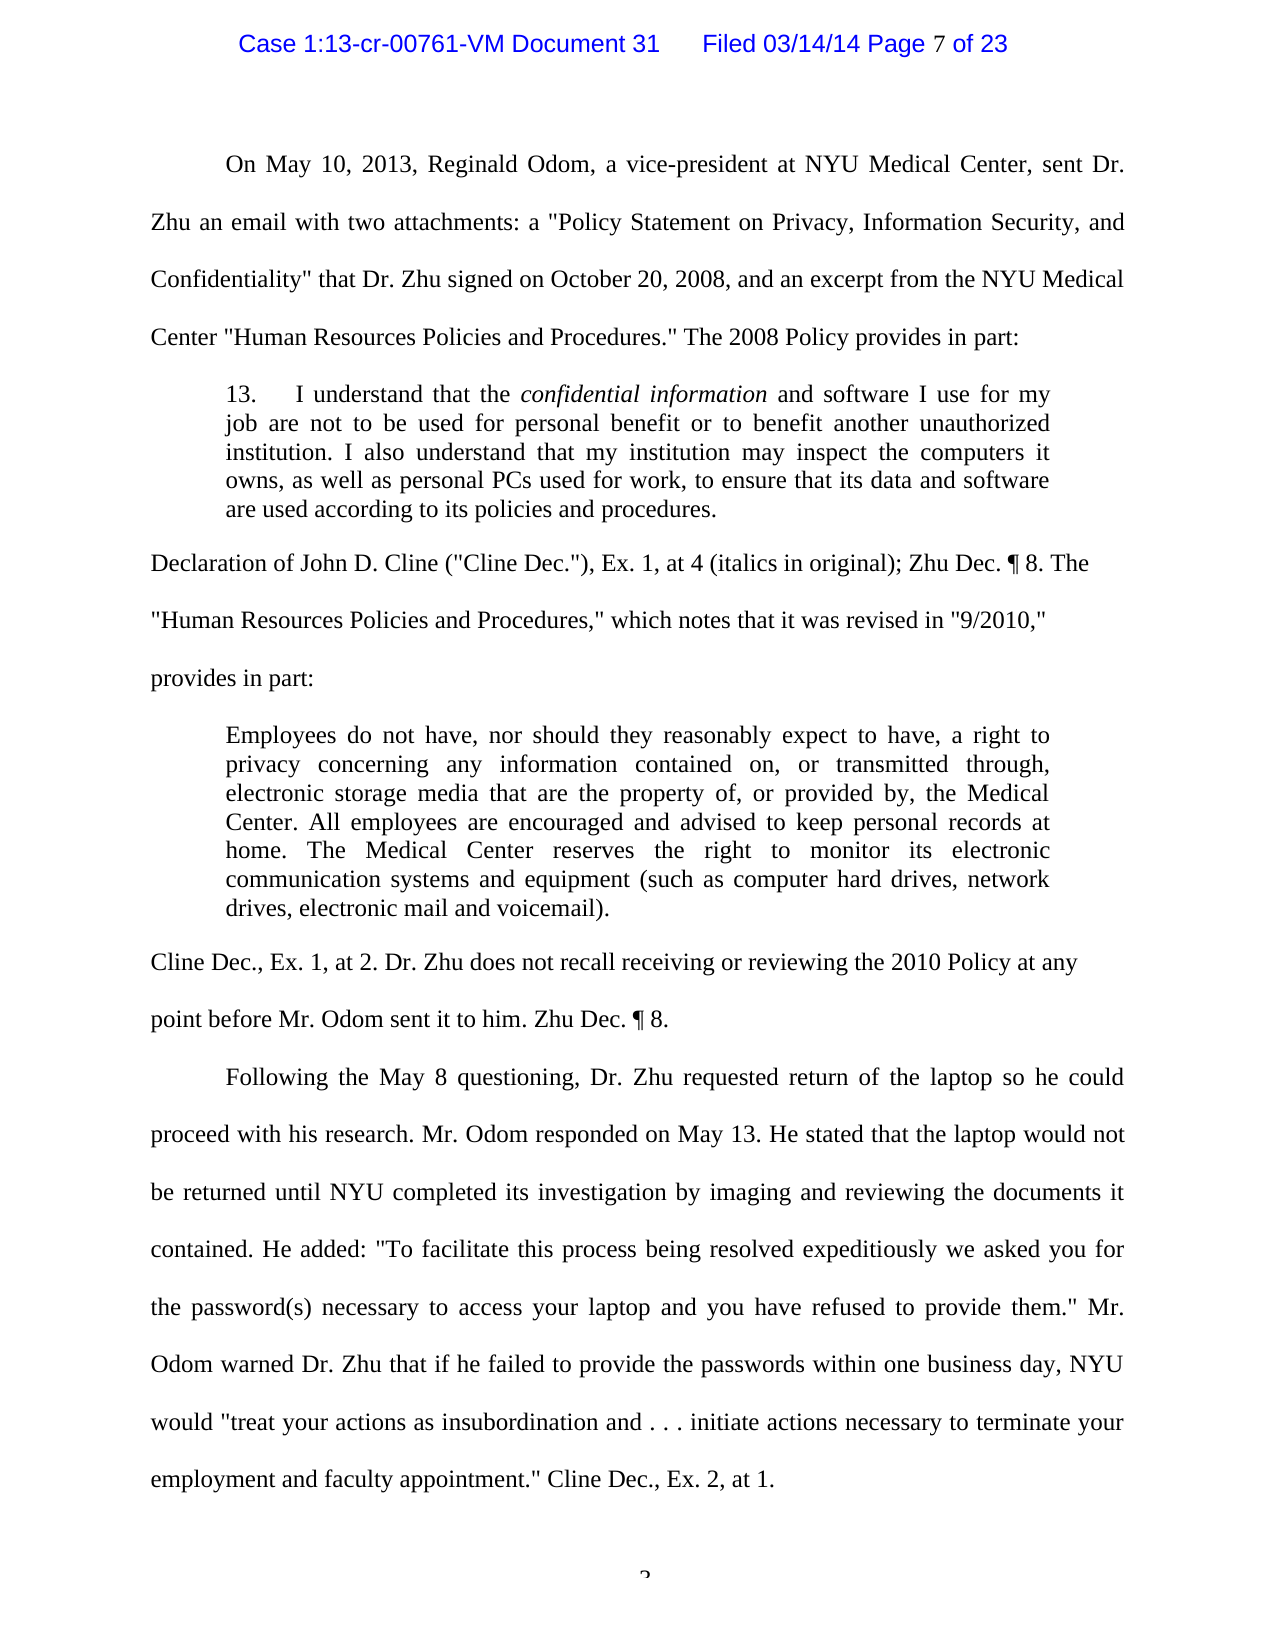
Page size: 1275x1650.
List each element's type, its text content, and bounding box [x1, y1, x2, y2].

text On May 10, 2013, Reginald Odom, a vice-president at NYU Medical Center, sent Dr. Zhu an email with two attachments: a "Policy Statement on Privacy, Information Security, and Confidentiality" that Dr. Zhu signed on October 20, 2008, and an excerpt from the NYU Medical Center "Human Resources Policies and Procedures." The 2008 Policy provides in part: [150, 149, 1126, 350]
text Cline Dec., Ex. 1, at 2. Dr. Zhu does not recall receiving or reviewing the 2010 Policy at any point before Mr. Odom sent it to him. Zhu Dec. ¶ 8. [150, 947, 1119, 1033]
text 13. I understand that the confidential information and software I use for my job are not to be used for personal benefit or to benefit another unauthorized institution. I also understand that my institution may inspect the computers it owns, as well as personal PCs used for work, to ensure that its data and software are used according to its policies and procedures. [225, 379, 1051, 523]
text Declaration of John D. Cline ("Cline Dec."), Ex. 1, at 4 (italics in original); Zhu Dec. ¶ 8. The "Human Resources Policies and Procedures," which notes that it was revised in "9/2010," provides in part: [150, 548, 1119, 692]
text Employees do not have, nor should they reasonably expect to have, a right to privacy concerning any information contained on, or transmitted through, electronic storage media that are the property of, or provided by, the Medical Center. All employees are encouraged and advised to keep personal records at home. The Medical Center reserves the right to monitor its electronic communication systems and equipment (such as computer hard drives, network drives, electronic mail and voicemail). [225, 720, 1051, 922]
text Following the May 8 questioning, Dr. Zhu requested return of the laptop so he could proceed with his research. Mr. Odom responded on May 13. He stated that the laptop would not be returned until NYU completed its investigation by imaging and reviewing the documents it contained. He added: "To facilitate this process being resolved expeditiously we asked you for the password(s) necessary to access your laptop and you have refused to provide them." Mr. Odom warned Dr. Zhu that if he failed to provide the passwords within one business day, NYU would "treat your actions as insubordination and . . . initiate actions necessary to terminate your employment and faculty appointment." Cline Dec., Ex. 2, at 1. [150, 1062, 1126, 1493]
